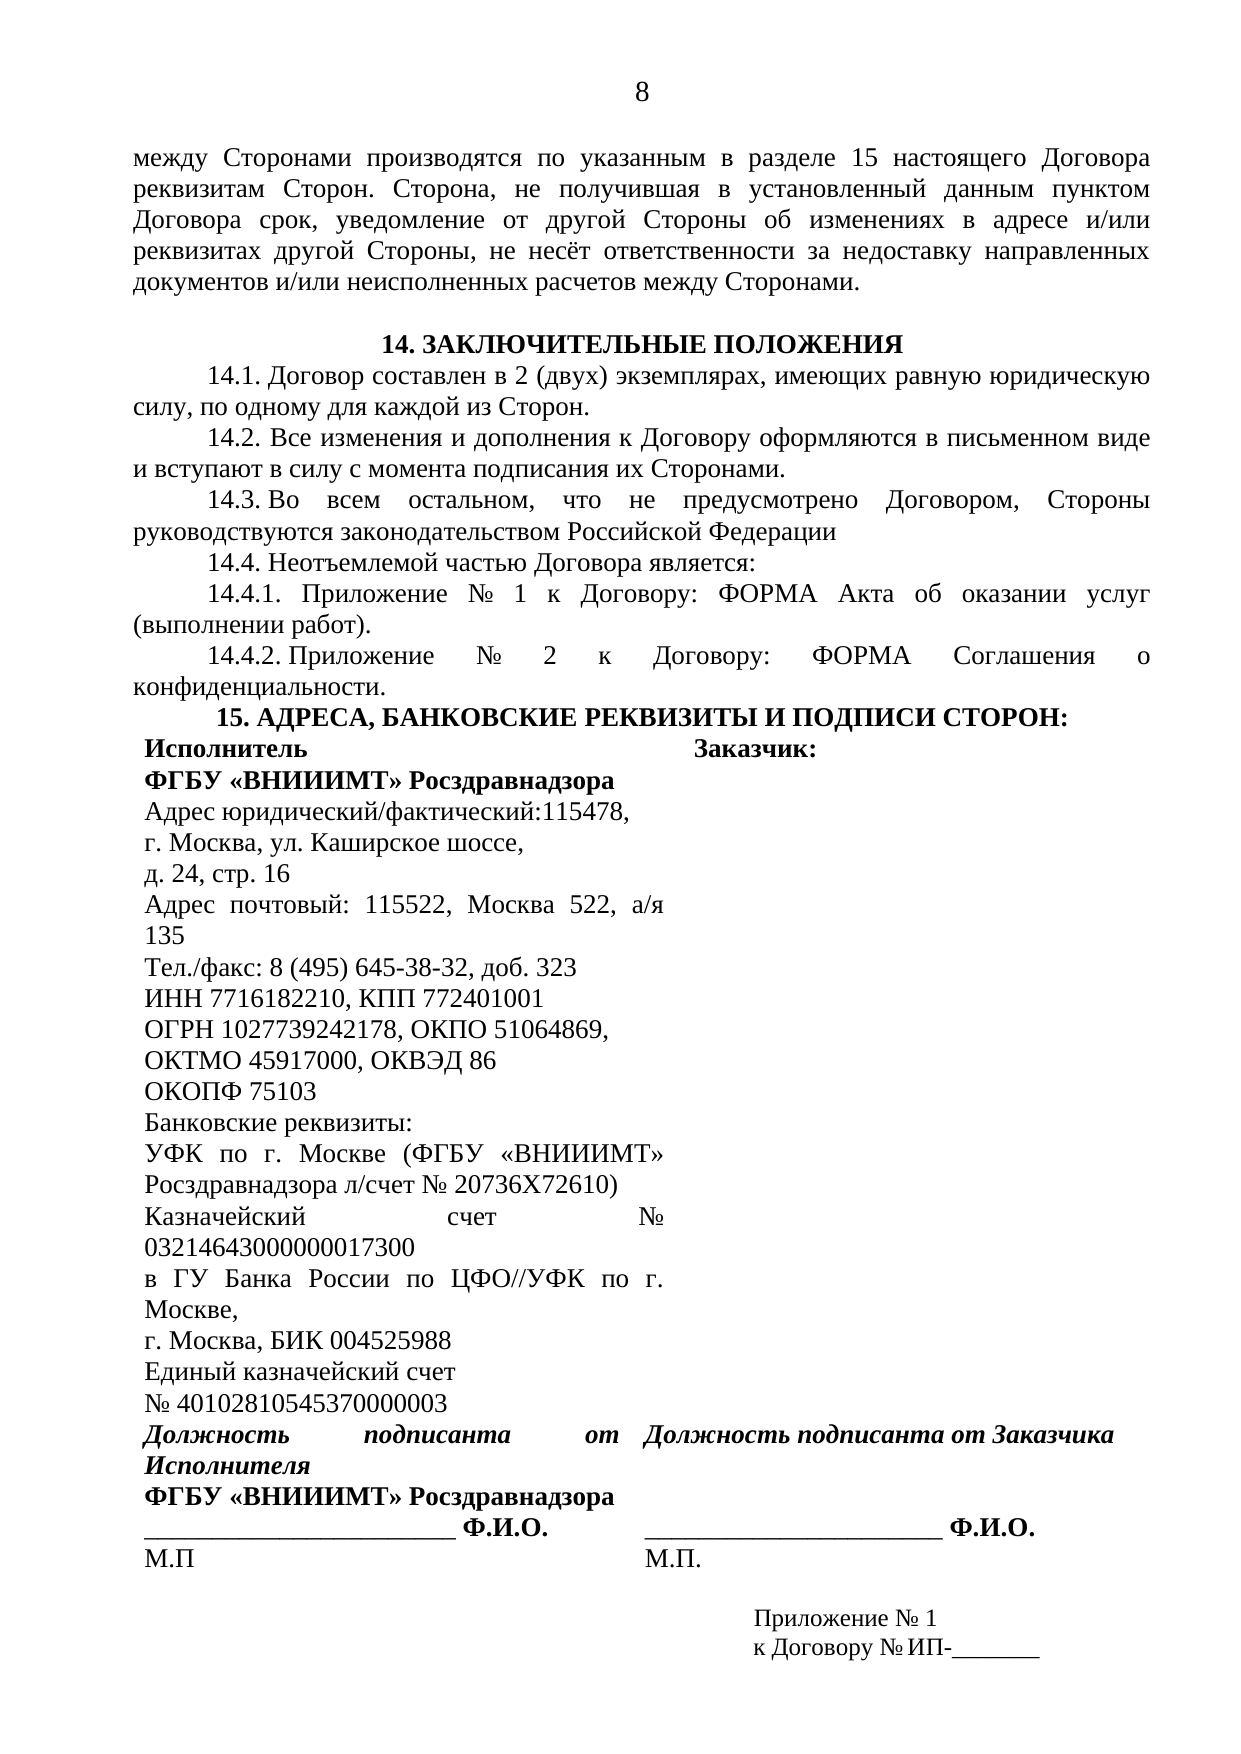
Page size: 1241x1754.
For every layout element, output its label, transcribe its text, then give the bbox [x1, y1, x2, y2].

table_cell _______________________ Ф.И.О. М.П [133, 1511, 633, 1573]
table_header Должность подписанта от Заказчика [633, 1418, 1134, 1511]
text 15. АДРЕСА, БАНКОВСКИЕ РЕКВИЗИТЫ И ПОДПИСИ СТОРОН: [133, 701, 1152, 733]
table_header Должность подписанта от Исполнителя ФГБУ «ВНИИИМТ» Росздравнадзора [133, 1418, 633, 1511]
text к Договору № ИП-_______ [753, 1632, 1152, 1661]
text 14.1. Договор составлен в 2 (двух) экземплярах, имеющих равную юридическую силу, по одному для каждой из Сторон. [133, 359, 1152, 421]
table_header Заказчик: [676, 733, 1137, 1418]
text 14.2. Все изменения и дополнения к Договору оформляются в письменном виде и вступают в силу с момента подписания их Сторонами. [133, 421, 1152, 483]
table_header Исполнитель ФГБУ «ВНИИИМТ» Росздравнадзора Адрес юридический/фактический:115478, г. Москва, ул. Каширское шоссе, д. 24, стр. 16 Адрес почтовый: 115522, Москва 522, а/я 135 Тел./факс: 8 (495) 645-38-32, доб. 323 ИНН 7716182210, КПП 772401001 ОГРН 1027739242178, ОКПО 51064869, ОКТМО 45917000, ОКВЭД 86 ОКОПФ 75103 Банковские реквизиты: УФК по г. Москве (ФГБУ «ВНИИИМТ» Росздравнадзора л/счет № 20736Х72610) Казначейский счет № 03214643000000017300 в ГУ Банка России по ЦФО//УФК по г. Москве, г. Москва, БИК 004525988 Единый казначейский счет № 40102810545370000003 [133, 733, 676, 1418]
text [133, 141, 1152, 297]
text 14.4. Неотъемлемой частью Договора является: [133, 546, 1152, 577]
text 14.4.1. Приложение № 1 к Договору: ФОРМА Акта об оказании услуг (выполнении работ). [133, 577, 1152, 639]
table_cell ______________________ Ф.И.О. М.П. [633, 1511, 1134, 1573]
text 14. ЗАКЛЮЧИТЕЛЬНЫЕ ПОЛОЖЕНИЯ [133, 328, 1152, 359]
text 14.4.2. Приложение № 2 к Договору: ФОРМА Соглашения о конфиденциальности. [133, 639, 1152, 701]
text Приложение № 1 [133, 1603, 1152, 1632]
text 14.3. Во всем остальном, что не предусмотрено Договором, Стороны руководствуются законодательством Российской Федерации [133, 483, 1152, 546]
